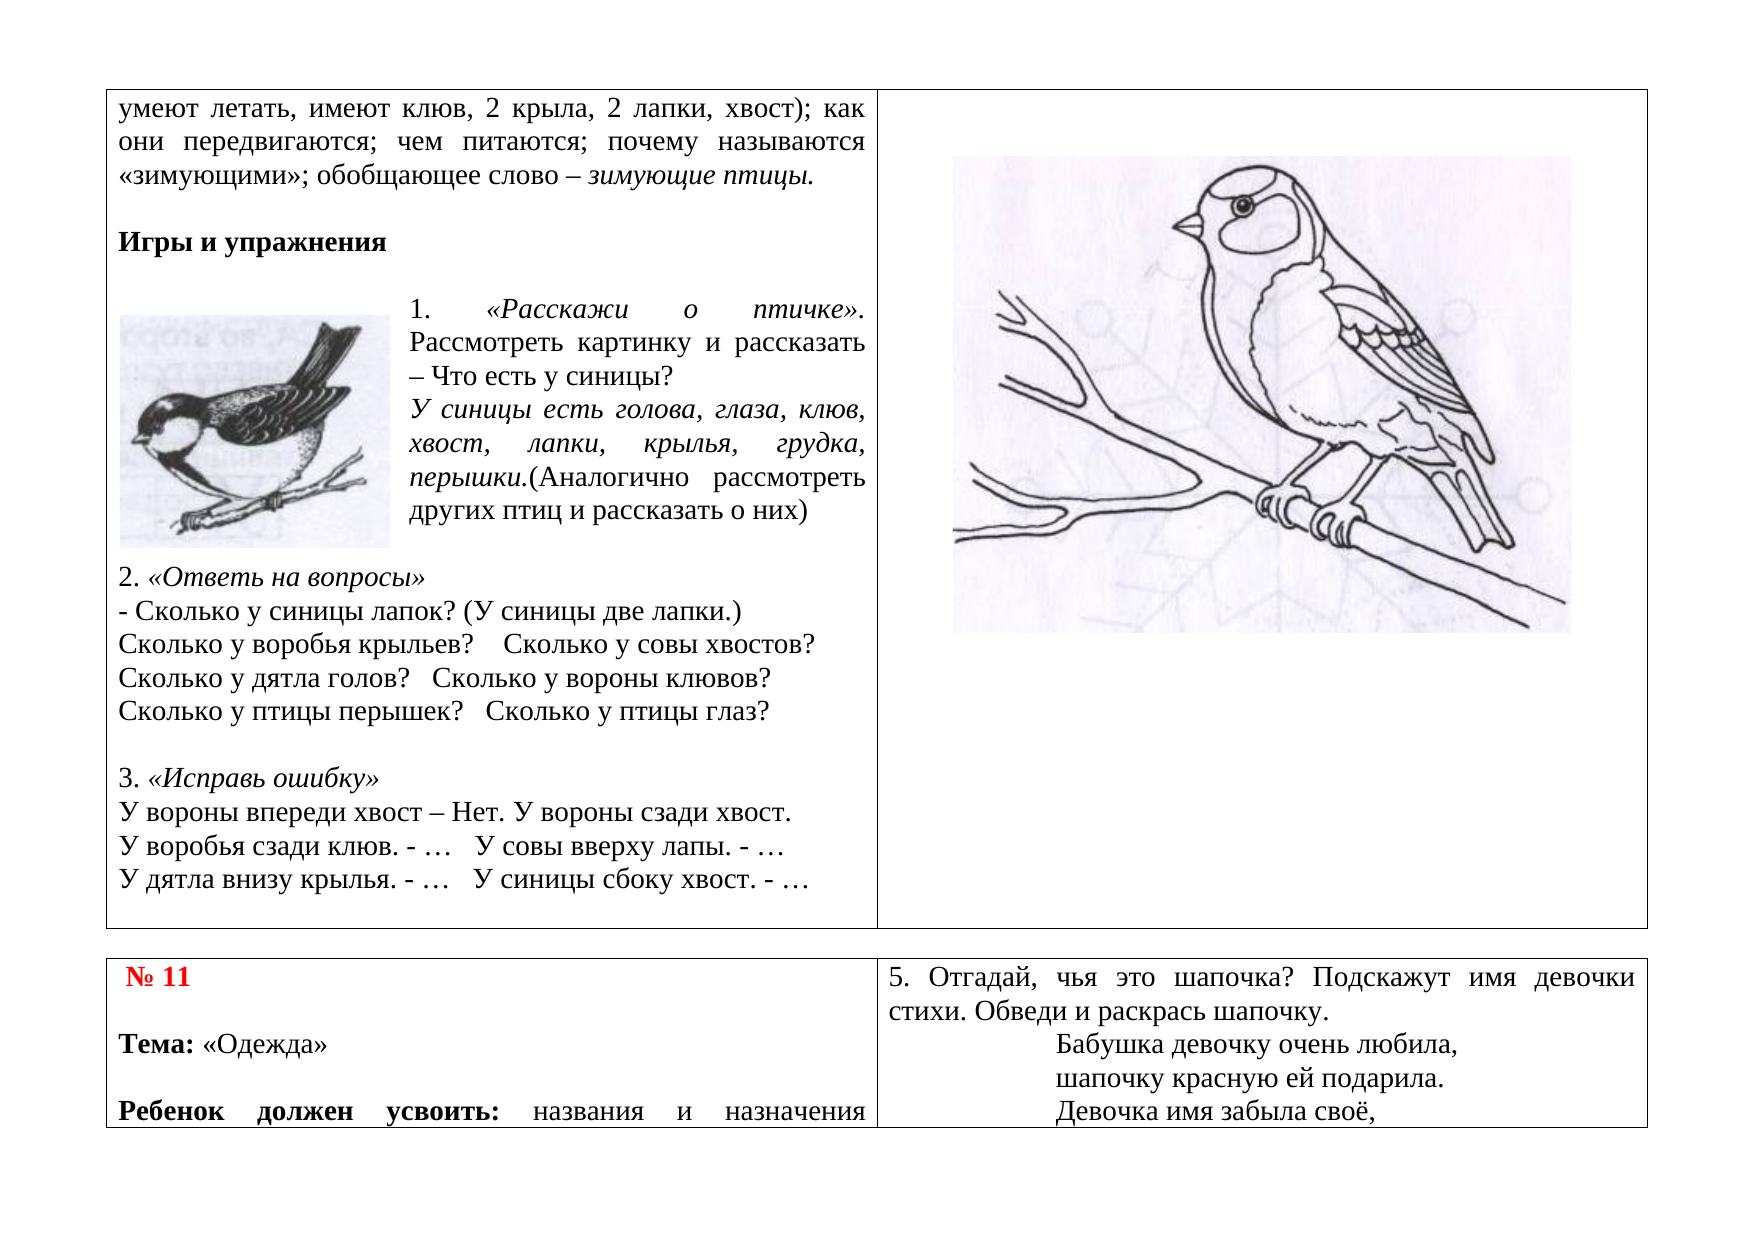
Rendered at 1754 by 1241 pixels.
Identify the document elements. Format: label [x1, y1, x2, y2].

table_header [107, 90, 877, 928]
table_header [878, 959, 1647, 1127]
table_header [107, 959, 877, 1127]
picture [952, 156, 1572, 633]
picture [118, 315, 391, 545]
table_header [878, 90, 1647, 928]
